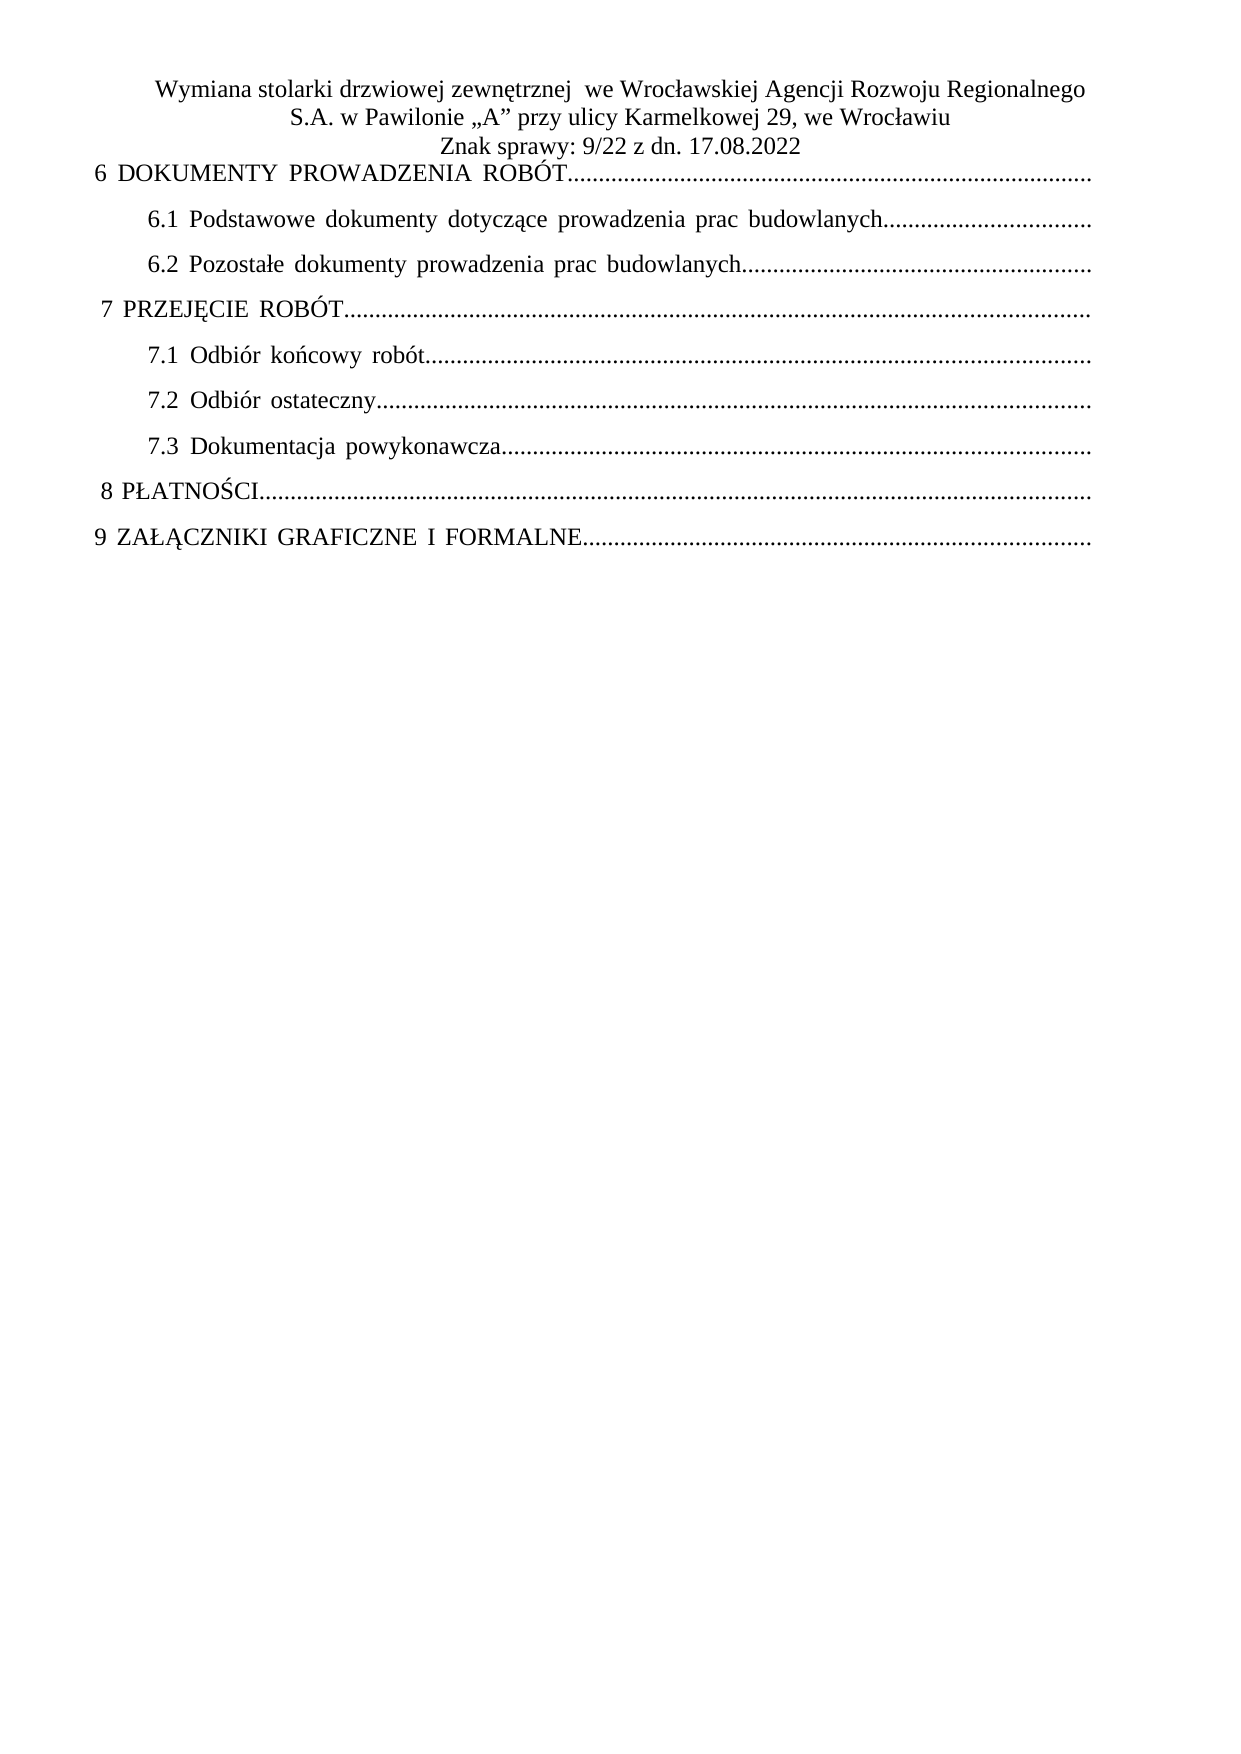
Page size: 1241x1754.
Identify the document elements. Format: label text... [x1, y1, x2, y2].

list Odbiór ostateczny [147, 385, 1105, 414]
list Odbiór końcowy robót [147, 340, 1105, 369]
list PRZEJĘCIE ROBÓT [100, 294, 1105, 323]
list Podstawowe dokumenty dotyczące prowadzenia prac budowlanych [147, 204, 1105, 233]
list Pozostałe dokumenty prowadzenia prac budowlanych [147, 249, 1105, 278]
list DOKUMENTY PROWADZENIA ROBÓT [94, 158, 1105, 187]
list Dokumentacja powykonawcza [147, 431, 1105, 459]
list PŁATNOŚCI [100, 476, 1105, 505]
list ZAŁĄCZNIKI GRAFICZNE I FORMALNE [94, 522, 1105, 550]
